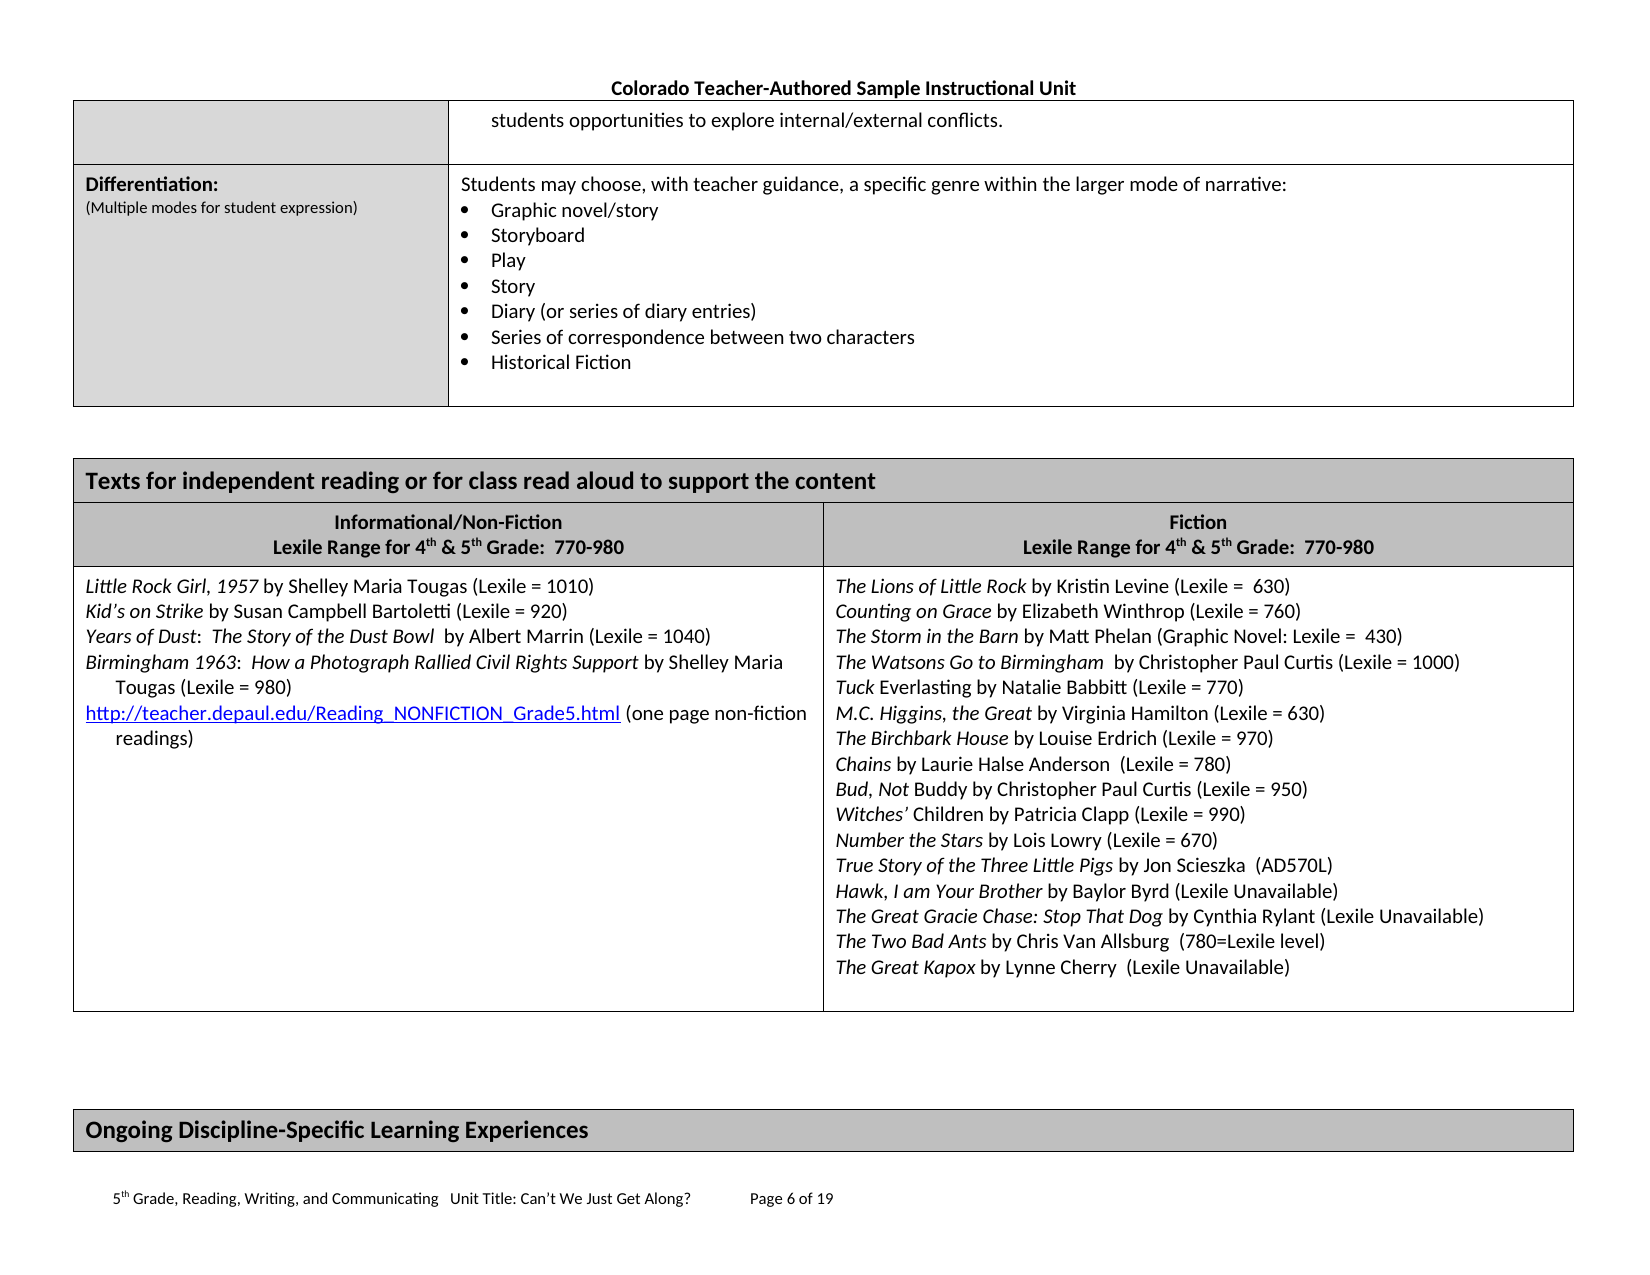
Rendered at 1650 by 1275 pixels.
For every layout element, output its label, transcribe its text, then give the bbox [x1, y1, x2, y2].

table_cell Differentiation: (Multiple modes for student expression) [74, 165, 448, 406]
table_cell Little Rock Girl, 1957 by Shelley Maria Tougas (Lexile = 1010) Kid’s on Strike by Susan Campbell Bartoletti (Lexile = 920) Years of Dust: The Story of the Dust Bowl by Albert Marrin (Lexile = 1040) Birmingham 1963: How a Photograph Rallied Civil Rights Support by Shelley Maria Tougas (Lexile = 980) http://teacher.depaul.edu/Reading_NONFICTION_Grade5.html (one page non-fiction readings) [74, 567, 823, 1011]
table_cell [74, 101, 448, 164]
table_cell Informational/Non-Fiction Lexile Range for 4th & 5th Grade: 770-980 [74, 503, 823, 566]
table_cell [449, 101, 1573, 164]
table_cell Fiction Lexile Range for 4th & 5th Grade: 770-980 [824, 503, 1573, 566]
table_cell The Lions of Little Rock by Kristin Levine (Lexile = 630) Counting on Grace by Elizabeth Winthrop (Lexile = 760) The Storm in the Barn by Matt Phelan (Graphic Novel: Lexile = 430) The Watsons Go to Birmingham by Christopher Paul Curtis (Lexile = 1000) Tuck Everlasting by Natalie Babbitt (Lexile = 770) M.C. Higgins, the Great by Virginia Hamilton (Lexile = 630) The Birchbark House by Louise Erdrich (Lexile = 970) Chains by Laurie Halse Anderson (Lexile = 780) Bud, Not Buddy by Christopher Paul Curtis (Lexile = 950) Witches’ Children by Patricia Clapp (Lexile = 990) Number the Stars by Lois Lowry (Lexile = 670) True Story of the Three Little Pigs by Jon Scieszka (AD570L) Hawk, I am Your Brother by Baylor Byrd (Lexile Unavailable) The Great Gracie Chase: Stop That Dog by Cynthia Rylant (Lexile Unavailable) The Two Bad Ants by Chris Van Allsburg (780=Lexile level) The Great Kapox by Lynne Cherry (Lexile Unavailable) [824, 567, 1573, 1011]
table_header Texts for independent reading or for class read aloud to support the content [74, 459, 1573, 502]
table_cell Students may choose, with teacher guidance, a specific genre within the larger mode of narrative: Graphic novel/story Storyboard Play Story Diary (or series of diary entries) Series of correspondence between two characters Historical Fiction [449, 165, 1573, 406]
table_header Ongoing Discipline-Specific Learning Experiences [74, 1110, 1573, 1151]
